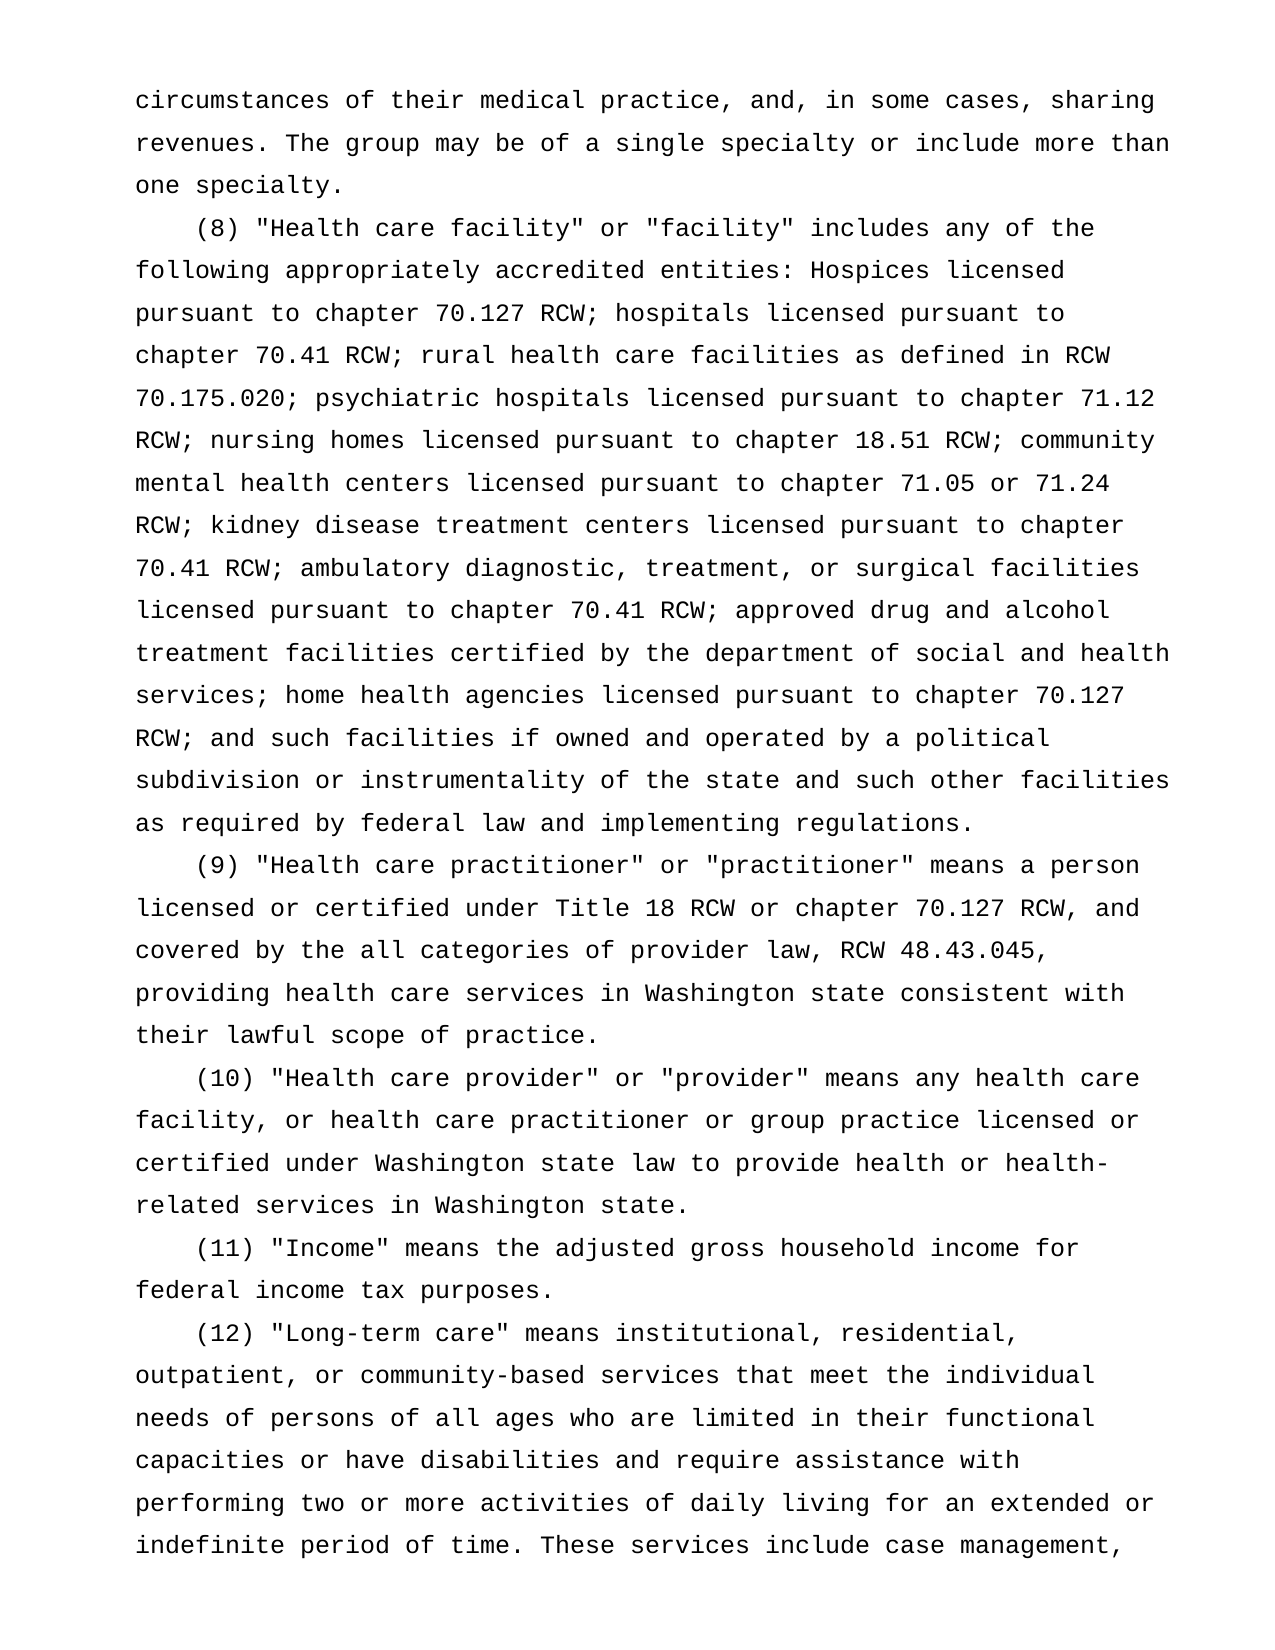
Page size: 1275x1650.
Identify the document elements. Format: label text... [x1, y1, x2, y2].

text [135, 75, 1170, 202]
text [135, 1307, 1170, 1562]
text (10) "Health care provider" or "provider" means any health care facility, or health care practitioner or group practice licensed or certified under Washington state law to provide health or health-related services in Washington state. [135, 1052, 1170, 1222]
text (11) "Income" means the adjusted gross household income for federal income tax purposes. [135, 1222, 1170, 1307]
text (9) "Health care practitioner" or "practitioner" means a person licensed or certified under Title 18 RCW or chapter 70.127 RCW, and covered by the all categories of provider law, RCW 48.43.045, providing health care services in Washington state consistent with their lawful scope of practice. [135, 840, 1170, 1052]
text (8) "Health care facility" or "facility" includes any of the following appropriately accredited entities: Hospices licensed pursuant to chapter 70.127 RCW; hospitals licensed pursuant to chapter 70.41 RCW; rural health care facilities as defined in RCW 70.175.020; psychiatric hospitals licensed pursuant to chapter 71.12 RCW; nursing homes licensed pursuant to chapter 18.51 RCW; community mental health centers licensed pursuant to chapter 71.05 or 71.24 RCW; kidney disease treatment centers licensed pursuant to chapter 70.41 RCW; ambulatory diagnostic, treatment, or surgical facilities licensed pursuant to chapter 70.41 RCW; approved drug and alcohol treatment facilities certified by the department of social and health services; home health agencies licensed pursuant to chapter 70.127 RCW; and such facilities if owned and operated by a political subdivision or instrumentality of the state and such other facilities as required by federal law and implementing regulations. [135, 202, 1170, 840]
